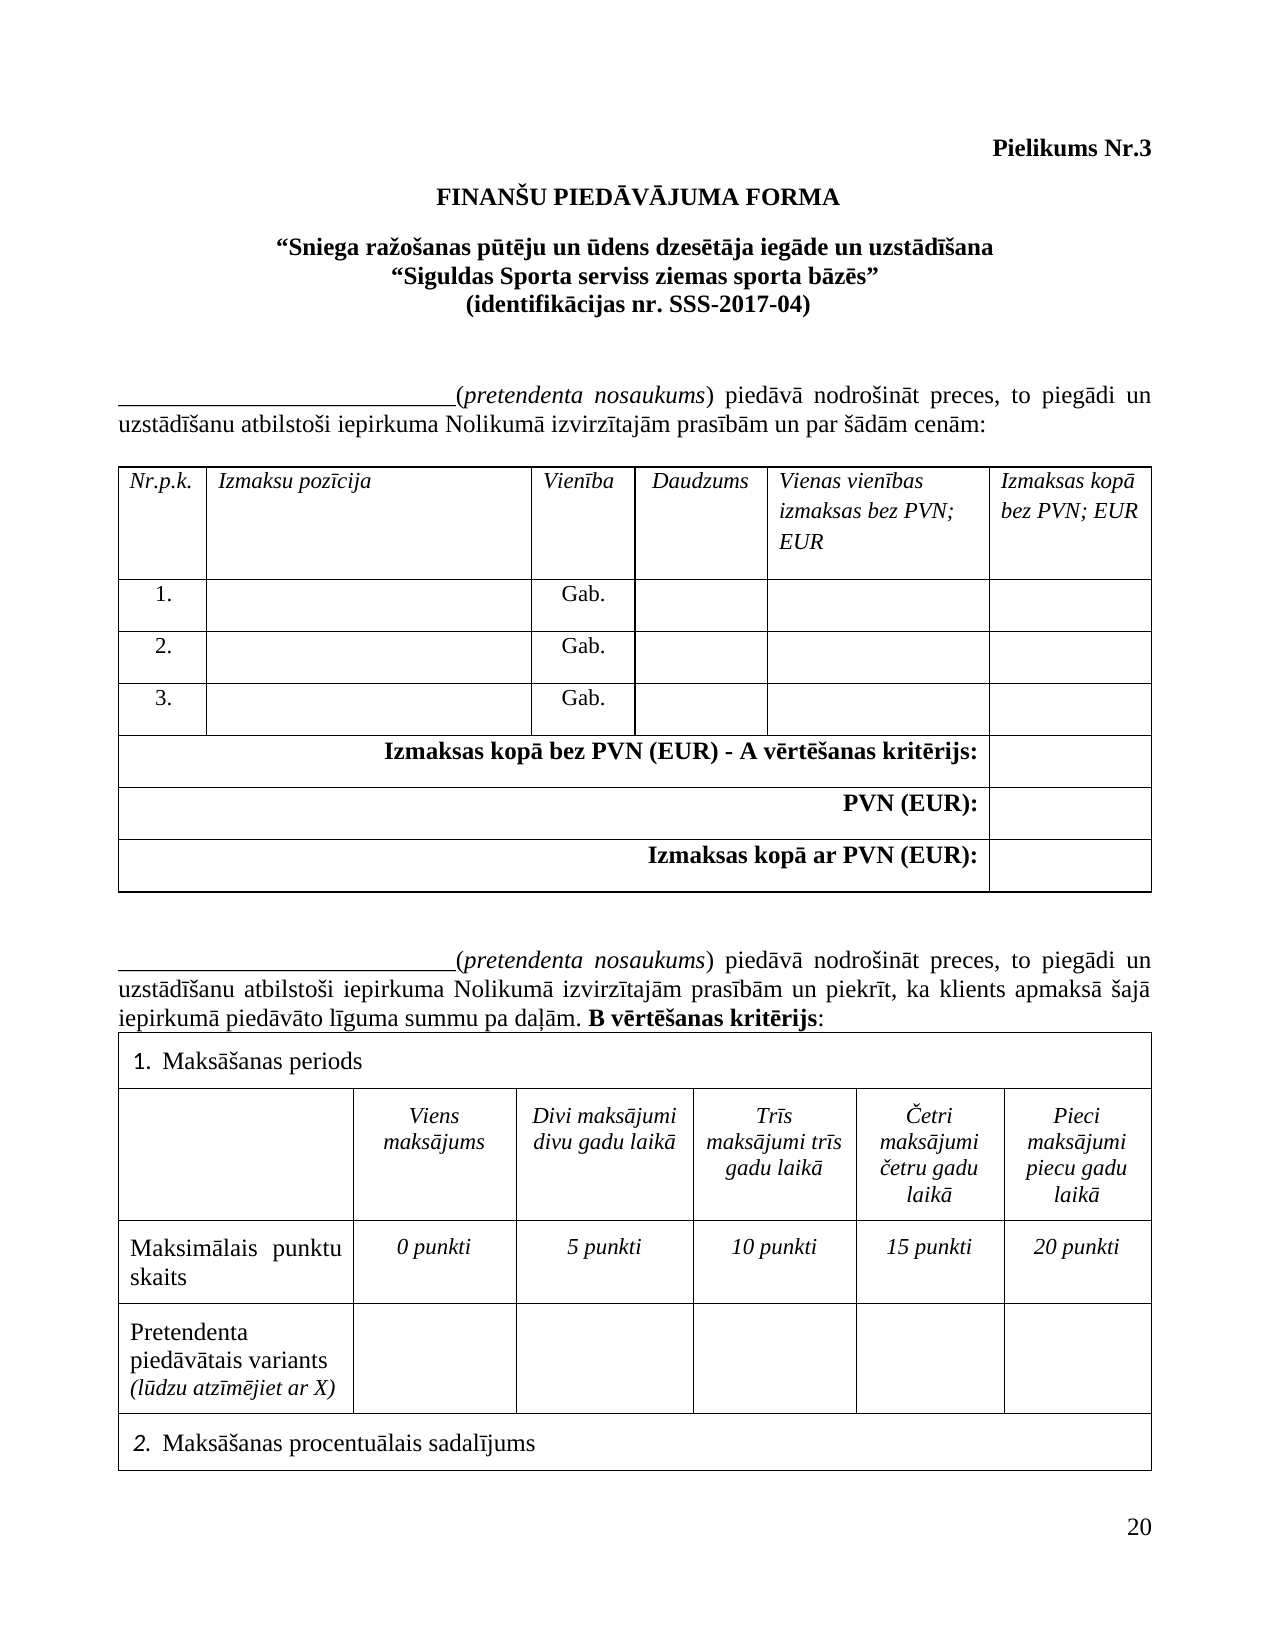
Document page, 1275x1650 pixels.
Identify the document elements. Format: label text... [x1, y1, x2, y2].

table_cell Divi maksājumi divu gadu laikā [517, 1089, 693, 1220]
table_cell [857, 1304, 1004, 1413]
table_cell Gab. [532, 684, 634, 735]
table_cell Trīs maksājumi trīs gadu laikā [694, 1089, 856, 1220]
table_cell [1005, 1304, 1151, 1413]
table_cell [990, 736, 1151, 787]
text “Sniega ražošanas pūtēju un ūdens dzesētāja iegāde un uzstādīšana [118, 232, 1152, 261]
table_cell [768, 632, 989, 683]
table_cell [990, 840, 1151, 891]
table_cell [119, 1089, 353, 1220]
table_cell [990, 684, 1151, 735]
table_cell PVN (EUR): [119, 788, 989, 839]
table_cell [636, 632, 767, 683]
table_cell 5 punkti [517, 1221, 693, 1303]
table_header Daudzums [636, 468, 767, 579]
table_header Vienība [532, 468, 634, 579]
table_cell [636, 684, 767, 735]
table_cell Maksimālais punktu skaits [119, 1221, 353, 1303]
table_cell [354, 1304, 516, 1413]
table_cell [990, 632, 1151, 683]
table_cell [207, 684, 531, 735]
table_cell Pretendenta piedāvātais variants (lūdzu atzīmējiet ar X) [119, 1304, 353, 1413]
text (identifikācijas nr. SSS-2017-04) [118, 289, 1152, 318]
table_cell [517, 1304, 693, 1413]
text ___________________________(pretendenta nosaukums) piedāvā nodrošināt preces, to piegādi un uzstādīšanu atbilstoši iepirkuma Nolikumā izvirzītajām prasībām un par šādām cenām: [118, 380, 1152, 438]
table_cell Pieci maksājumi piecu gadu laikā [1005, 1089, 1151, 1220]
table_cell 10 punkti [694, 1221, 856, 1303]
table_cell Četri maksājumi četru gadu laikā [857, 1089, 1004, 1220]
table_header Maksāšanas periods [119, 1033, 1151, 1088]
table_cell 15 punkti [857, 1221, 1004, 1303]
table_header Izmaksu pozīcija [207, 468, 531, 579]
table_cell [207, 580, 531, 631]
text Pielikums Nr.3 [118, 133, 1152, 162]
table_cell Izmaksas kopā bez PVN (EUR) - A vērtēšanas kritērijs: [119, 736, 989, 787]
table_cell 2. [119, 632, 206, 683]
table_header Nr.p.k. [119, 468, 206, 579]
text “Siguldas Sporta serviss ziemas sporta bāzēs” [118, 261, 1152, 289]
table_cell Maksāšanas procentuālais sadalījums [119, 1414, 1151, 1470]
table_cell [636, 580, 767, 631]
table_header Izmaksas kopā bez PVN; EUR [990, 468, 1151, 579]
table_cell [207, 632, 531, 683]
text FINANŠU PIEDĀVĀJUMA FORMA [118, 182, 1152, 211]
table_cell 20 punkti [1005, 1221, 1151, 1303]
table_cell Viens maksājums [354, 1089, 516, 1220]
table_cell [694, 1304, 856, 1413]
table_cell Izmaksas kopā ar PVN (EUR): [119, 840, 989, 891]
table_cell 3. [119, 684, 206, 735]
text ___________________________(pretendenta nosaukums) piedāvā nodrošināt preces, to piegādi un uzstādīšanu atbilstoši iepirkuma Nolikumā izvirzītajām prasībām un piekrīt, ka klients apmaksā šajā iepirkumā piedāvāto līguma summu pa daļām. B vērtēšanas kritērijs: [118, 945, 1152, 1032]
table_cell [990, 580, 1151, 631]
table_cell 1. [119, 580, 206, 631]
table_header Vienas vienības izmaksas bez PVN; EUR [768, 468, 989, 579]
table_cell Gab. [532, 632, 634, 683]
table_cell 0 punkti [354, 1221, 516, 1303]
table_cell [990, 788, 1151, 839]
table_cell Gab. [532, 580, 634, 631]
table_cell [768, 684, 989, 735]
table_cell [768, 580, 989, 631]
